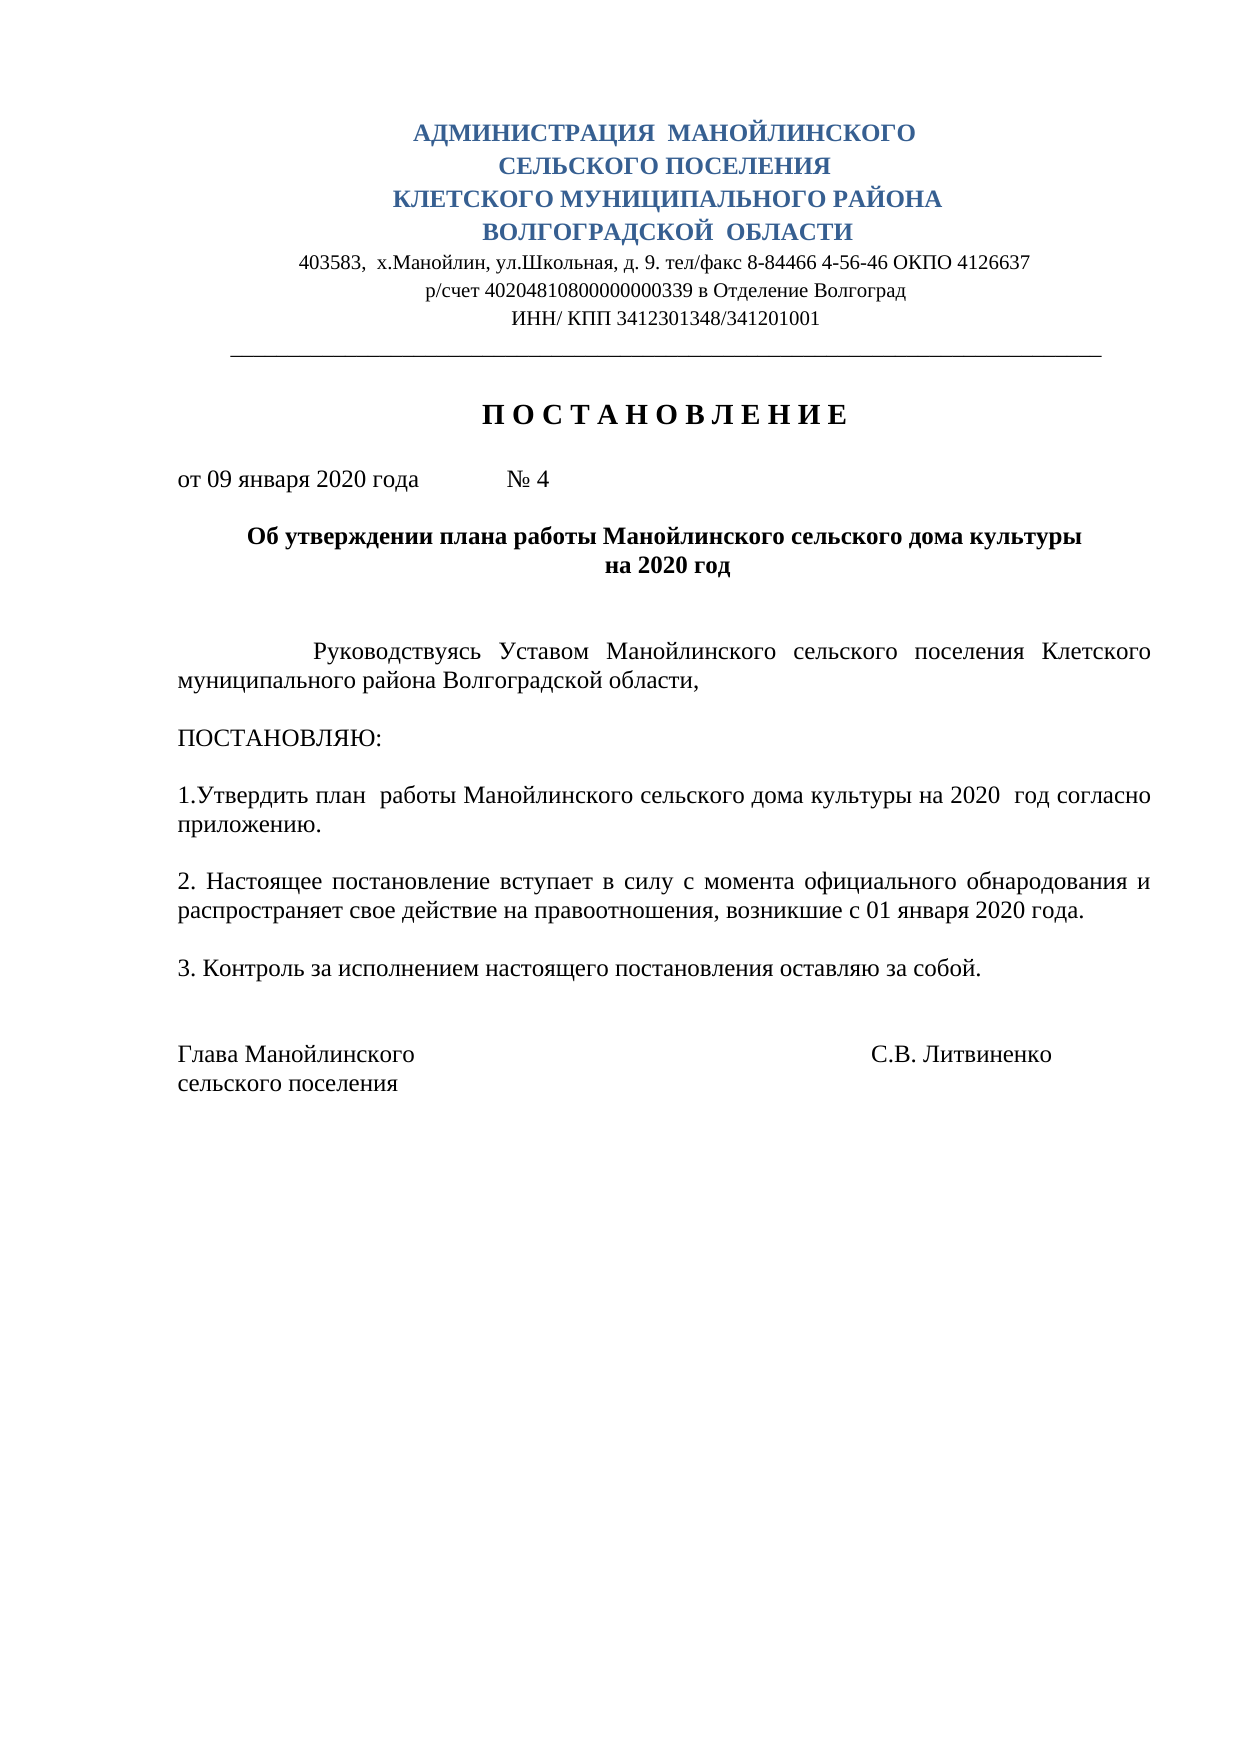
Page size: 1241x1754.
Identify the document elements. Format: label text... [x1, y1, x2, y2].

text на 2020 год [177, 550, 1152, 579]
text ИНН/ КПП 3412301348/341201001 [177, 305, 1154, 329]
subtitle КЛЕТСКОГО МУНИЦИПАЛЬНОГО РАЙОНА [177, 184, 1152, 213]
text П О С Т А Н О В Л Е Н И Е [177, 397, 1152, 430]
subtitle СЕЛЬСКОГО ПОСЕЛЕНИЯ [177, 151, 1152, 180]
text ____________________________________________________________________________ [177, 333, 1154, 359]
text 2. Настоящее постановление вступает в силу с момента официального обнародования и распространяет свое действие на правоотношения, возникшие с 01 января 2020 года. [177, 866, 1152, 924]
subtitle ВОЛГОГРАДСКОЙ ОБЛАСТИ [177, 217, 1152, 246]
subtitle АДМИНИСТРАЦИЯ МАНОЙЛИНСКОГО [177, 118, 1152, 147]
text р/счет 40204810800000000339 в Отделение Волгоград [177, 278, 1154, 302]
text от 09 января 2020 года № 4 [177, 464, 1152, 493]
text Об утверждении плана работы Манойлинского сельского дома культуры [177, 521, 1152, 550]
text Глава Манойлинского С.В. Литвиненко [177, 1039, 1152, 1068]
text Руководствуясь Уставом Манойлинского сельского поселения Клетского муниципального района Волгоградской области, [177, 636, 1152, 694]
text ПОСТАНОВЛЯЮ: [177, 723, 1152, 751]
text сельского поселения [177, 1068, 1152, 1096]
text 403583, х.Манойлин, ул.Школьная, д. 9. тел/факс 8-84466 4-56-46 ОКПО 4126637 [177, 250, 1152, 274]
text 3. Контроль за исполнением настоящего постановления оставляю за собой. [177, 953, 1152, 981]
list 1.Утвердить план работы Манойлинского сельского дома культуры на 2020 год согласно приложению. [177, 780, 1152, 838]
